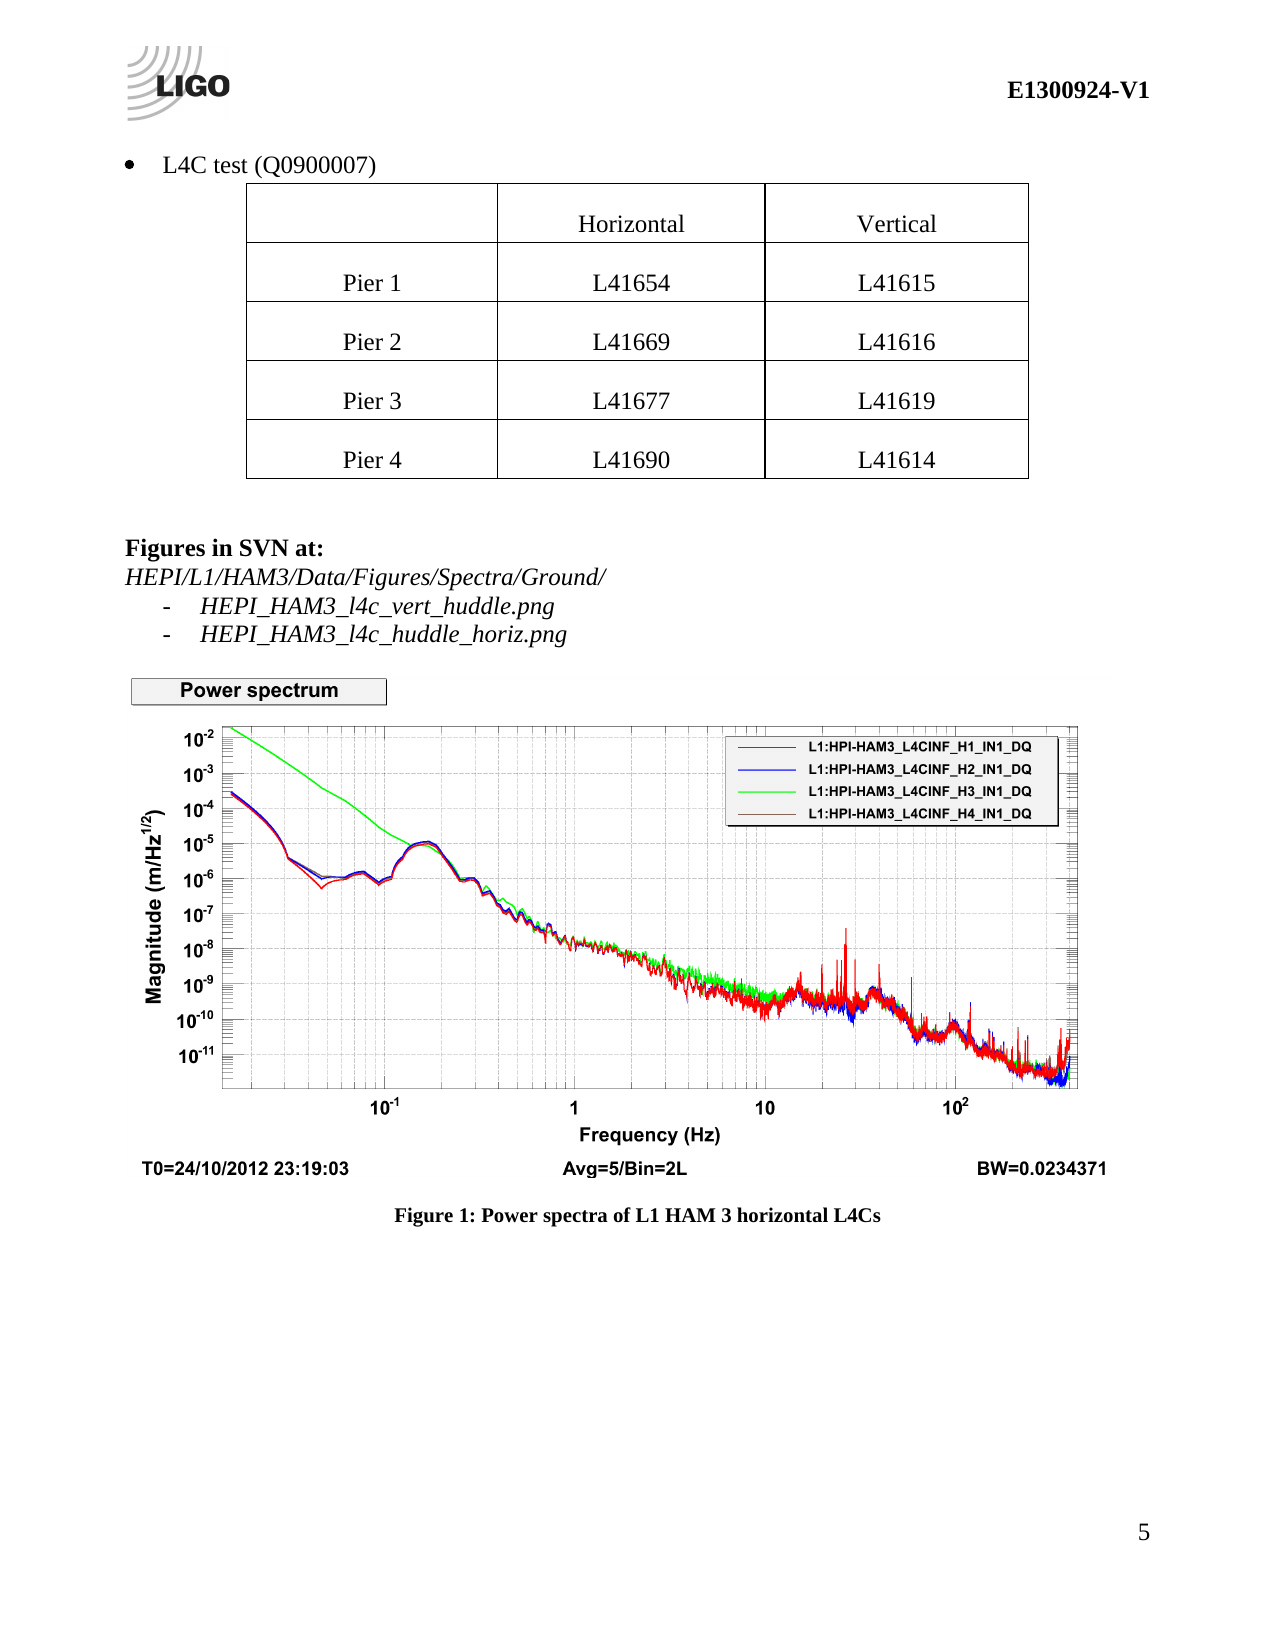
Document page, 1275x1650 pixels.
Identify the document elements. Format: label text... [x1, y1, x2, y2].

table_cell L41615 [766, 243, 1028, 301]
table_header Horizontal [498, 184, 764, 242]
table_header Vertical [766, 184, 1028, 242]
list L4C test (Q0900007) [125, 150, 1150, 179]
table_cell Pier 4 [247, 420, 497, 478]
table_cell L41654 [498, 243, 764, 301]
table_header [247, 184, 497, 242]
table_cell Pier 2 [247, 302, 497, 360]
picture [127, 46, 230, 121]
table_cell Pier 3 [247, 361, 497, 419]
table_cell L41616 [766, 302, 1028, 360]
picture [125, 677, 1112, 1178]
text HEPI/L1/HAM3/Data/Figures/Spectra/Ground/ [125, 562, 1150, 591]
table_cell L41677 [498, 361, 764, 419]
table_cell L41690 [498, 420, 764, 478]
table_cell L41619 [766, 361, 1028, 419]
table_cell L41669 [498, 302, 764, 360]
list HEPI_HAM3_l4c_vert_huddle.png [162, 591, 1150, 619]
text Figures in SVN at: [125, 533, 1150, 562]
table_cell L41614 [766, 420, 1028, 478]
list HEPI_HAM3_l4c_huddle_horiz.png [162, 619, 1150, 648]
table_cell Pier 1 [247, 243, 497, 301]
